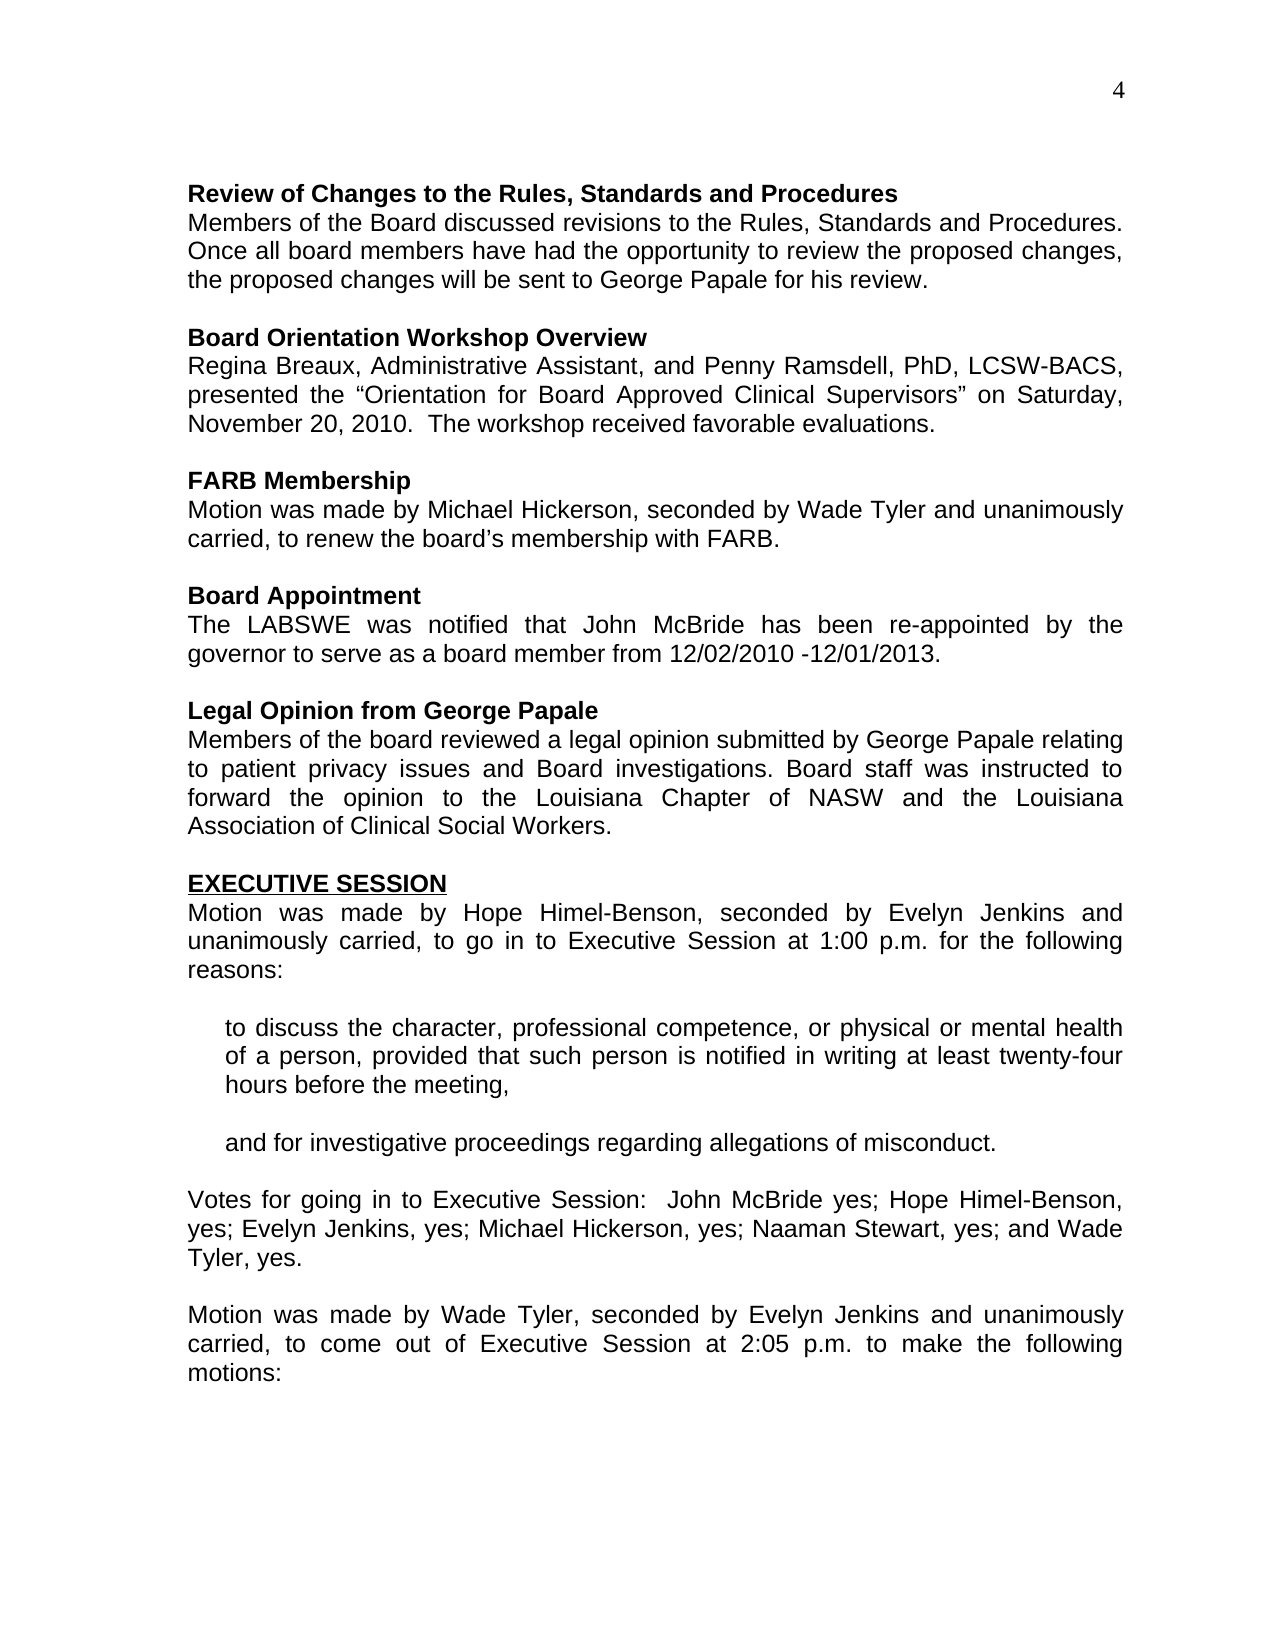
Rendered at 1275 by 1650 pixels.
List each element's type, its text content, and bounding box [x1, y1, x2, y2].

text to discuss the character, professional competence, or physical or mental health of a person, provided that such person is notified in writing at least twenty-four hours before the meeting, [225, 1012, 1125, 1099]
text and for investigative proceedings regarding allegations of misconduct. [225, 1127, 1125, 1156]
text Members of the Board discussed revisions to the Rules, Standards and Procedures. Once all board members have had the opportunity to review the proposed changes, the proposed changes will be sent to George Papale for his review. [187, 207, 1125, 294]
text Motion was made by Wade Tyler, seconded by Evelyn Jenkins and unanimously carried, to come out of Executive Session at 2:05 p.m. to make the following motions: [187, 1300, 1125, 1386]
text Review of Changes to the Rules, Standards and Procedures [187, 179, 1125, 207]
text Motion was made by Michael Hickerson, seconded by Wade Tyler and unanimously carried, to renew the board’s membership with FARB. [187, 495, 1125, 552]
text Board Appointment [187, 581, 1125, 610]
text Votes for going in to Executive Session: John McBride yes; Hope Himel-Benson, yes; Evelyn Jenkins, yes; Michael Hickerson, yes; Naaman Stewart, yes; and Wade Tyler, yes. [187, 1185, 1125, 1271]
text Motion was made by Hope Himel-Benson, seconded by Evelyn Jenkins and unanimously carried, to go in to Executive Session at 1:00 p.m. for the following reasons: [187, 897, 1125, 984]
text Members of the board reviewed a legal opinion submitted by George Papale relating to patient privacy issues and Board investigations. Board staff was instructed to forward the opinion to the Louisiana Chapter of NASW and the Louisiana Association of Clinical Social Workers. [187, 725, 1125, 840]
text FARB Membership [187, 466, 1125, 495]
text Legal Opinion from George Papale [187, 696, 1125, 725]
text The LABSWE was notified that John McBride has been re-appointed by the governor to serve as a board member from 12/02/2010 -12/01/2013. [187, 610, 1125, 667]
text Regina Breaux, Administrative Assistant, and Penny Ramsdell, PhD, LCSW-BACS, presented the “Orientation for Board Approved Clinical Supervisors” on Saturday, November 20, 2010. The workshop received favorable evaluations. [187, 351, 1125, 437]
text Board Orientation Workshop Overview [187, 322, 1125, 351]
text EXECUTIVE SESSION [187, 869, 1125, 897]
